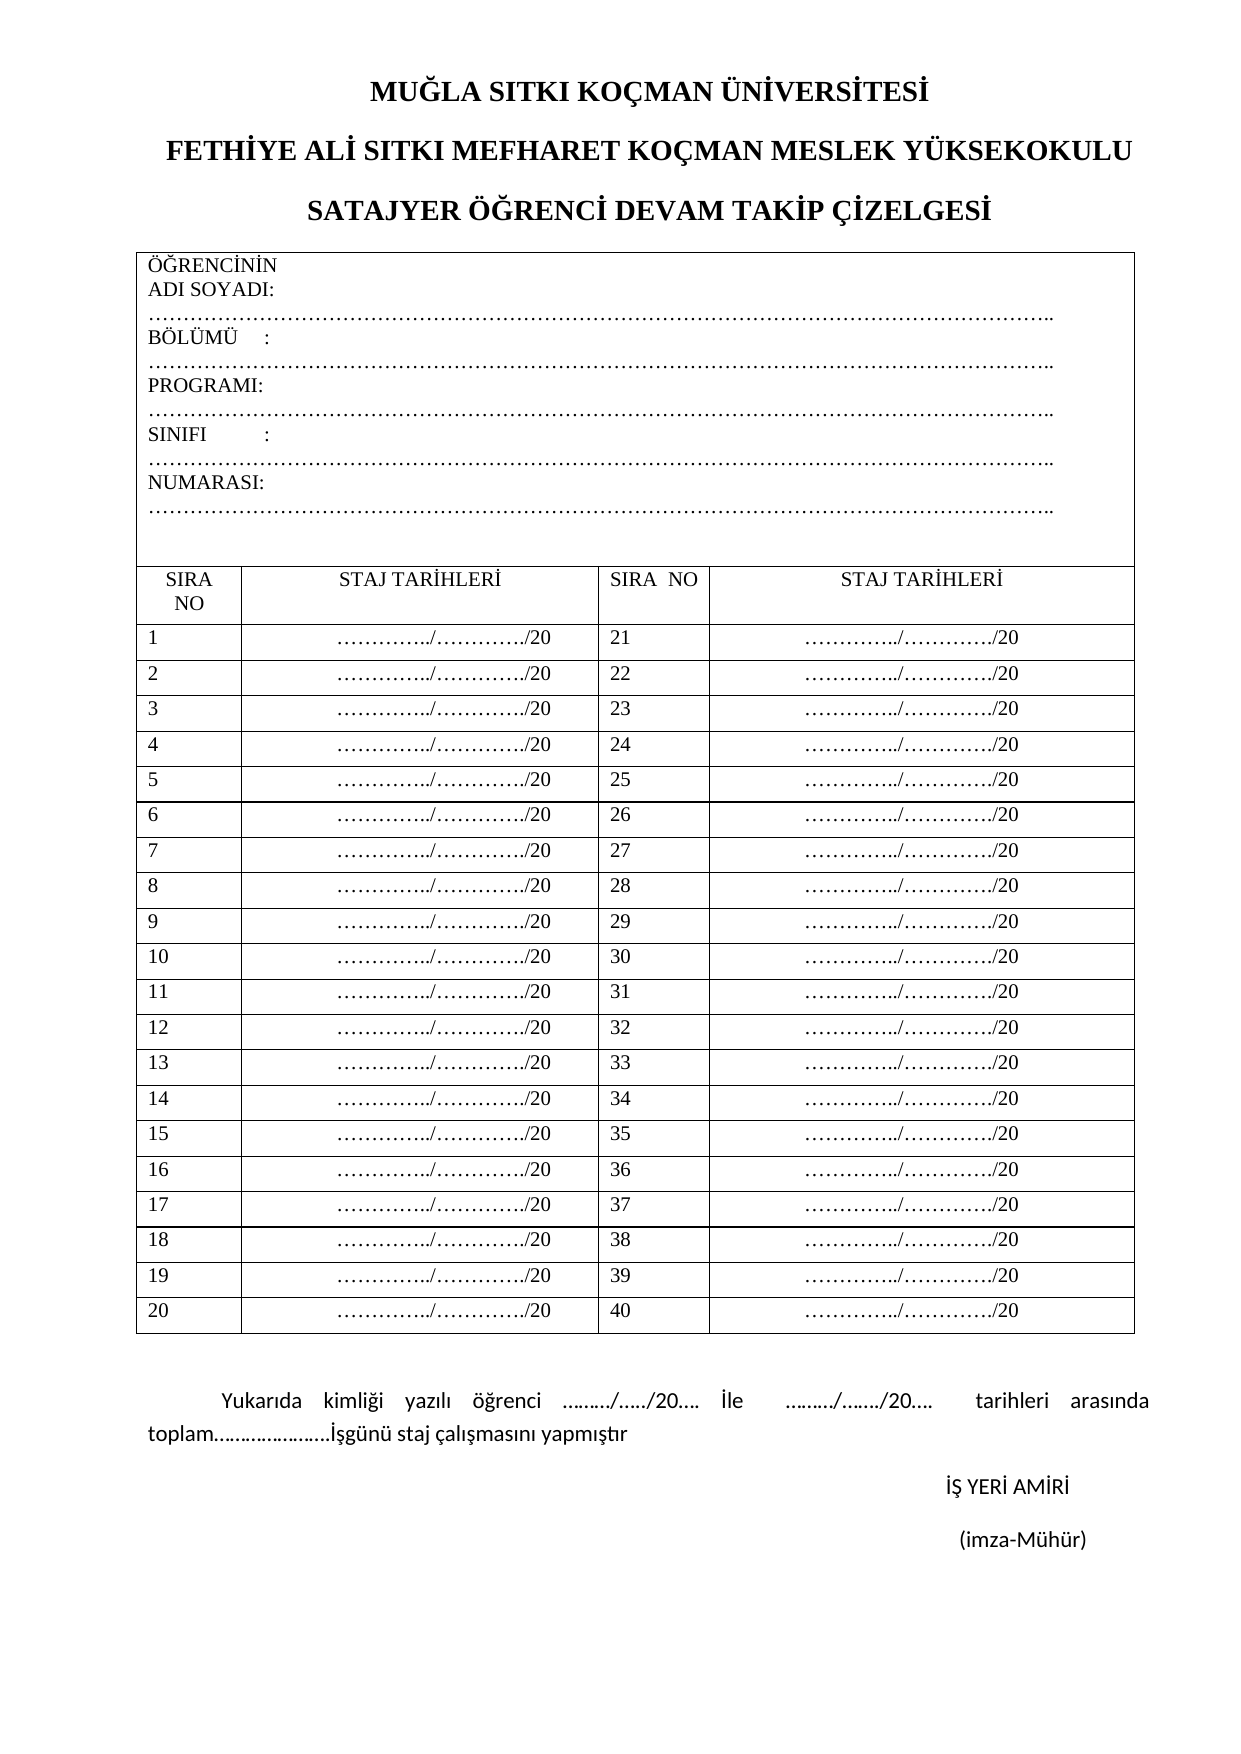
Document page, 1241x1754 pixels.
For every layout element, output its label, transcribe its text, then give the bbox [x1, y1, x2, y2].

table_cell …………../…………./20 [710, 1157, 1134, 1191]
table_cell 38 [599, 1228, 709, 1262]
table_cell …………../…………./20 [242, 1157, 598, 1191]
table_cell 16 [137, 1157, 241, 1191]
table_cell …………../…………./20 [710, 732, 1134, 766]
table_cell 6 [137, 803, 241, 837]
table_cell …………../…………./20 [242, 980, 598, 1014]
table_cell …………../…………./20 [242, 661, 598, 695]
table_cell STAJ TARİHLERİ [710, 567, 1134, 624]
table_cell 35 [599, 1121, 709, 1156]
table_cell …………../…………./20 [710, 767, 1134, 801]
table_cell …………../…………./20 [710, 944, 1134, 978]
table_cell 3 [137, 696, 241, 731]
table_cell 28 [599, 873, 709, 908]
table_cell 22 [599, 661, 709, 695]
table_cell 30 [599, 944, 709, 978]
table_cell 31 [599, 980, 709, 1014]
table_cell …………../…………./20 [242, 732, 598, 766]
table_cell …………../…………./20 [710, 1192, 1134, 1226]
table_cell 40 [599, 1298, 709, 1333]
table_cell 24 [599, 732, 709, 766]
table_cell 34 [599, 1086, 709, 1120]
table_cell …………../…………./20 [242, 1228, 598, 1262]
table_cell …………../…………./20 [710, 625, 1134, 660]
table_cell 1 [137, 625, 241, 660]
text FETHİYE ALİ SITKI MEFHARET KOÇMAN MESLEK YÜKSEKOKULU [148, 133, 1152, 167]
table_cell …………../…………./20 [242, 1015, 598, 1049]
table_cell …………../…………./20 [242, 944, 598, 978]
table_cell 36 [599, 1157, 709, 1191]
table_cell 13 [137, 1050, 241, 1085]
table_cell …………../…………./20 [710, 909, 1134, 943]
table_cell 10 [137, 944, 241, 978]
table_cell …………../…………./20 [242, 625, 598, 660]
table_cell STAJ TARİHLERİ [242, 567, 598, 624]
table_cell 20 [137, 1298, 241, 1333]
table_cell …………../…………./20 [710, 1228, 1134, 1262]
table_cell …………../…………./20 [710, 661, 1134, 695]
table_cell 17 [137, 1192, 241, 1226]
table_cell …………../…………./20 [242, 696, 598, 731]
table_cell …………../…………./20 [710, 1050, 1134, 1085]
table_cell …………../…………./20 [710, 1298, 1134, 1333]
table_cell …………../…………./20 [242, 873, 598, 908]
table_cell 39 [599, 1263, 709, 1297]
table_cell 27 [599, 838, 709, 872]
text Yukarıda kimliği yazılı öğrenci ………/…../20…. İle ………/……./20…. tarihleri arasında toplam………………….İşgünü staj çalışmasını yapmıştır [148, 1387, 1152, 1447]
table_cell 9 [137, 909, 241, 943]
table_cell …………../…………./20 [242, 909, 598, 943]
table_cell …………../…………./20 [710, 803, 1134, 837]
table_cell …………../…………./20 [242, 838, 598, 872]
table_cell SIRA NO [137, 567, 241, 624]
table_cell 33 [599, 1050, 709, 1085]
table_cell 23 [599, 696, 709, 731]
table_cell 11 [137, 980, 241, 1014]
table_cell …………../…………./20 [710, 1086, 1134, 1120]
table_cell 25 [599, 767, 709, 801]
text SATAJYER ÖĞRENCİ DEVAM TAKİP ÇİZELGESİ [148, 193, 1152, 226]
table_cell 19 [137, 1263, 241, 1297]
table_cell 2 [137, 661, 241, 695]
table_cell …………../…………./20 [710, 696, 1134, 731]
table_cell …………../…………./20 [710, 980, 1134, 1014]
table_cell …………../…………./20 [242, 1121, 598, 1156]
table_cell …………../…………./20 [242, 1263, 598, 1297]
table_cell 4 [137, 732, 241, 766]
table_cell 15 [137, 1121, 241, 1156]
table_cell SIRA NO [599, 567, 709, 624]
table_cell …………../…………./20 [710, 1263, 1134, 1297]
table_cell 37 [599, 1192, 709, 1226]
table_cell …………../…………./20 [242, 1086, 598, 1120]
table_cell 26 [599, 803, 709, 837]
table_cell 14 [137, 1086, 241, 1120]
table_cell 5 [137, 767, 241, 801]
text (imza-Mühür) [148, 1525, 1152, 1553]
table_cell 7 [137, 838, 241, 872]
text MUĞLA SITKI KOÇMAN ÜNİVERSİTESİ [148, 74, 1152, 107]
table_cell 21 [599, 625, 709, 660]
table_header ÖĞRENCİNİN ADI SOYADI:………………………………………………………………………………………………………………….. BÖLÜMÜ : ………………………………………………………………………………………………………………….. PROGRAMI: ………………………………………………………………………………………………………………….. SINIFI : ………………………………………………………………………………………………………………….. NUMARASI: ………………………………………………………………………………………………………………….. [137, 253, 1134, 566]
text İŞ YERİ AMİRİ [148, 1472, 1152, 1500]
table_cell …………../…………./20 [242, 803, 598, 837]
table_cell …………../…………./20 [242, 767, 598, 801]
table_cell …………../…………./20 [710, 1121, 1134, 1156]
table_cell 8 [137, 873, 241, 908]
table_cell 32 [599, 1015, 709, 1049]
table_cell …………../…………./20 [710, 838, 1134, 872]
table_cell …………../…………./20 [710, 1015, 1134, 1049]
table_cell 18 [137, 1228, 241, 1262]
table_cell …………../…………./20 [242, 1050, 598, 1085]
table_cell …………../…………./20 [242, 1298, 598, 1333]
table_cell …………../…………./20 [242, 1192, 598, 1226]
table_cell 29 [599, 909, 709, 943]
table_cell …………../…………./20 [710, 873, 1134, 908]
table_cell 12 [137, 1015, 241, 1049]
